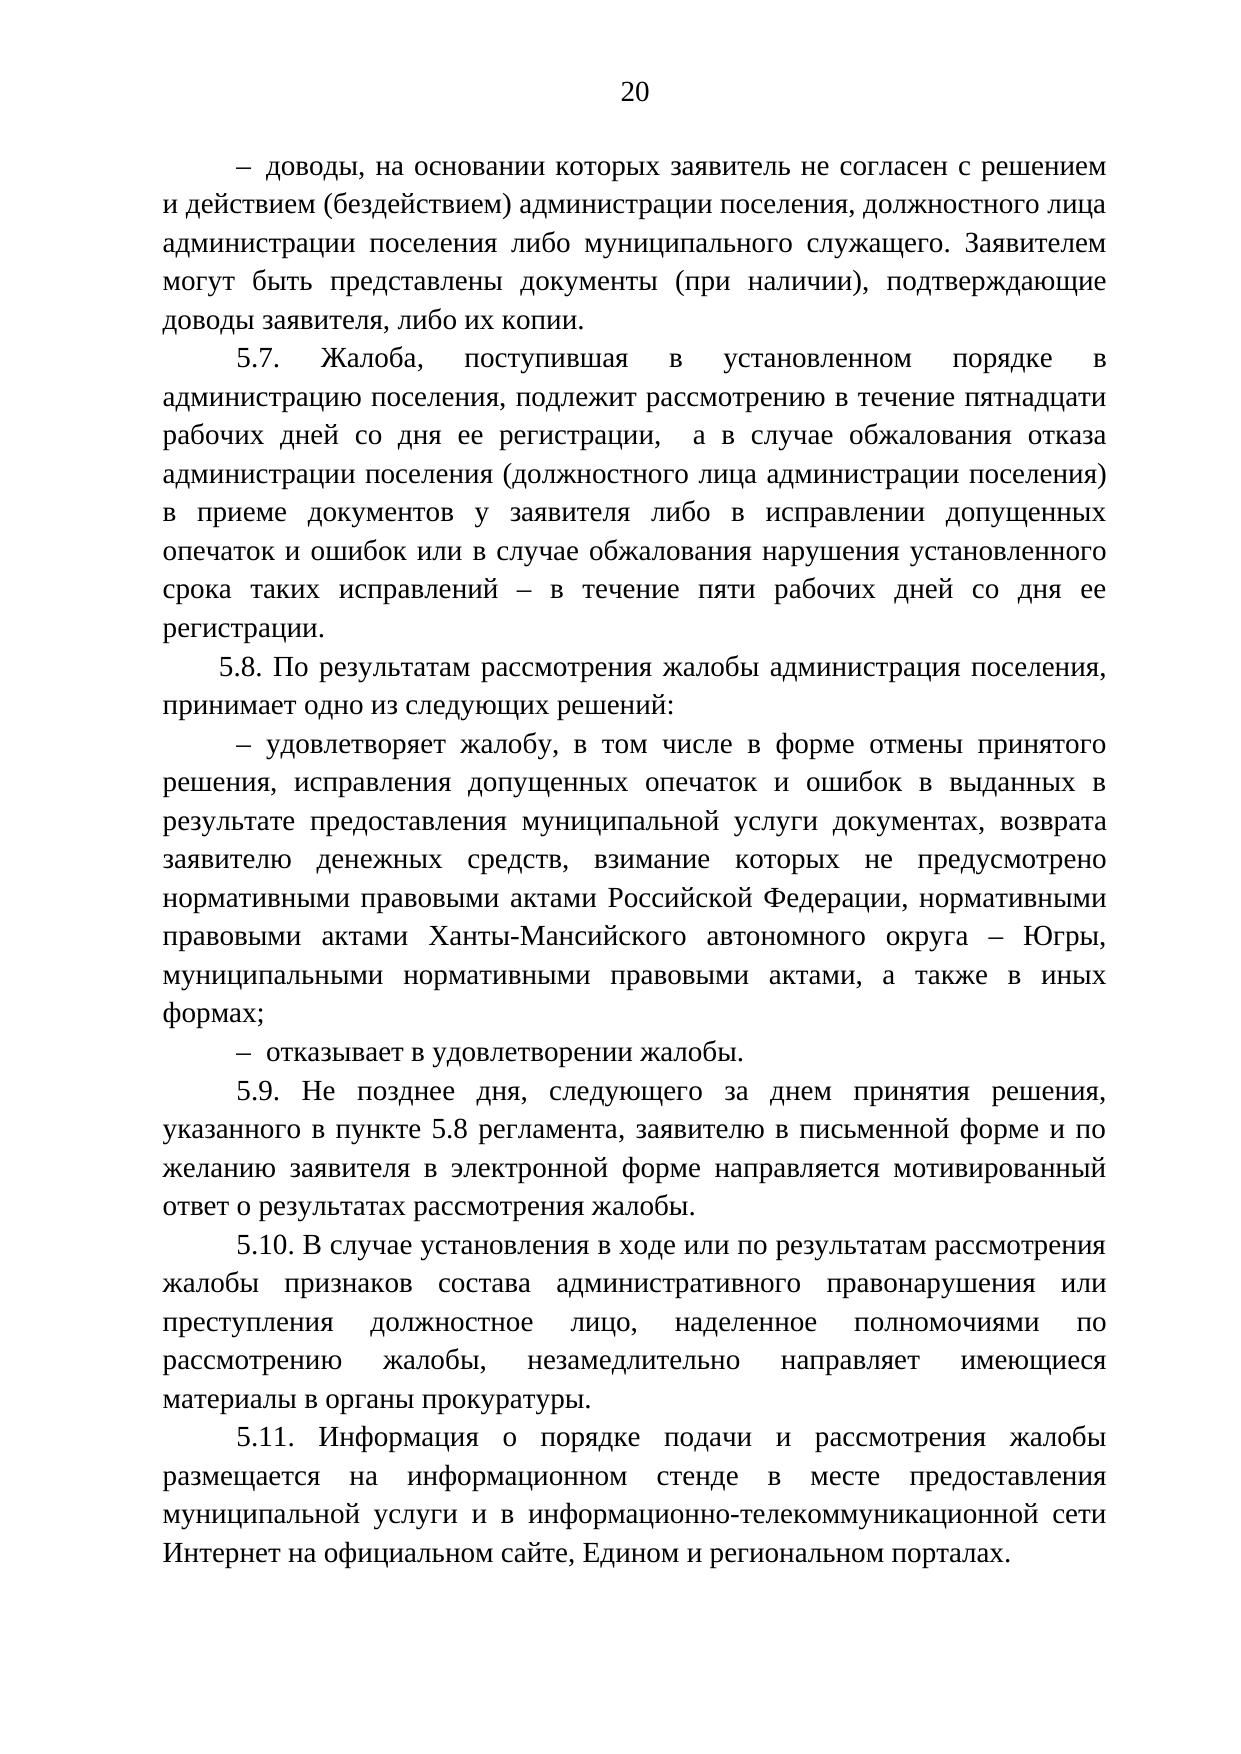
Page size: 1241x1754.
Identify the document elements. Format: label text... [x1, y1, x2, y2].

text 5.11. Информация о порядке подачи и рассмотрения жалобы размещается на информационном стенде в месте предоставления муниципальной услуги и в информационно-телекоммуникационной сети Интернет на официальном сайте, Едином и региональном порталах. [162, 1419, 1107, 1569]
list отказывает в удовлетворении жалобы. [162, 1034, 1107, 1068]
list удовлетворяет жалобу, в том числе в форме отмены принятого решения, исправления допущенных опечаток и ошибок в выданных в результате предоставления муниципальной услуги документах, возврата заявителю денежных средств, взимание которых не предусмотрено нормативными правовыми актами Российской Федерации, нормативными правовыми актами Ханты-Мансийского автономного округа – Югры, муниципальными нормативными правовыми актами, а также в иных формах; [162, 726, 1107, 1029]
text 5.10. В случае установления в ходе или по результатам рассмотрения жалобы признаков состава административного правонарушения или преступления должностное лицо, наделенное полномочиями по рассмотрению жалобы, незамедлительно направляет имеющиеся материалы в органы прокуратуры. [162, 1227, 1107, 1414]
text 5.9. Не позднее дня, следующего за днем принятия решения, указанного в пункте 5.8 регламента, заявителю в письменной форме и по желанию заявителя в электронной форме направляется мотивированный ответ о результатах рассмотрения жалобы. [162, 1073, 1107, 1222]
text 5.8. По результатам рассмотрения жалобы администрация поселения, принимает одно из следующих решений: [162, 649, 1107, 721]
list доводы, на основании которых заявитель не согласен с решением и действием (бездействием) администрации поселения, должностного лица администрации поселения либо муниципального служащего. Заявителем могут быть представлены документы (при наличии), подтверждающие доводы заявителя, либо их копии. [162, 148, 1107, 335]
list 5.7. Жалоба, поступившая в установленном порядке в администрацию поселения, подлежит рассмотрению в течение пятнадцати рабочих дней со дня ее регистрации, а в случае обжалования отказа администрации поселения (должностного лица администрации поселения) в приеме документов у заявителя либо в исправлении допущенных опечаток и ошибок или в случае обжалования нарушения установленного срока таких исправлений – в течение пяти рабочих дней со дня ее регистрации. [162, 340, 1107, 644]
